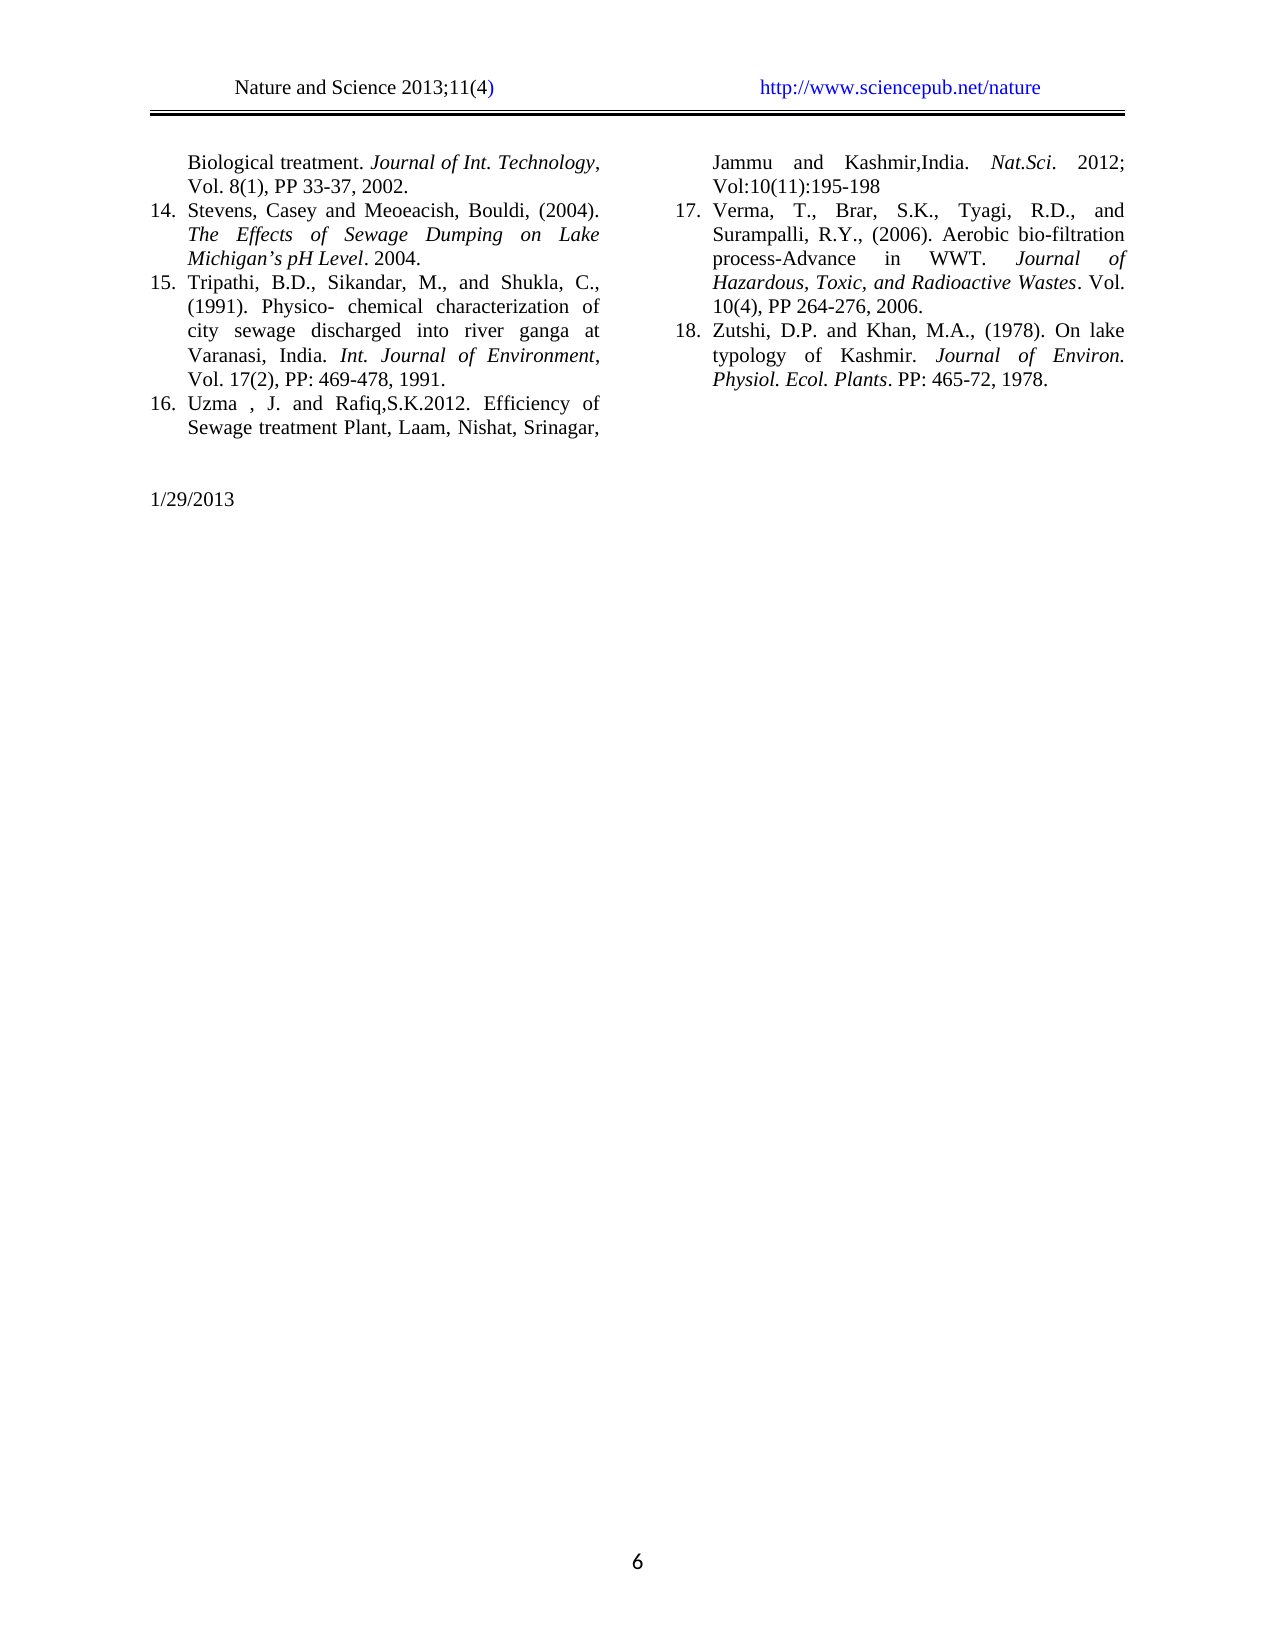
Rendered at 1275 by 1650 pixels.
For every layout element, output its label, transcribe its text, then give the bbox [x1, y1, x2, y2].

list Uzma , J. and Rafiq,S.K.2012. Efficiency of Sewage treatment Plant, Laam, Nishat, Srinagar, Jammu and Kashmir,India. Nat.Sci. 2012; Vol:10(11):195-198 [675, 150, 1125, 198]
list Stevens, Casey and Meoeacish, Bouldi, (2004). The Effects of Sewage Dumping on Lake Michigan’s pH Level. 2004. [150, 198, 600, 270]
list Uzma , J. and Rafiq,S.K.2012. Efficiency of Sewage treatment Plant, Laam, Nishat, Srinagar, Jammu and Kashmir,India. Nat.Sci. 2012; Vol:10(11):195-198 [150, 391, 600, 439]
text 1/29/2013 [150, 487, 1125, 511]
list Zutshi, D.P. and Khan, M.A., (1978). On lake typology of Kashmir. Journal of Environ. Physiol. Ecol. Plants. PP: 465-72, 1978. [675, 318, 1125, 391]
list Tripathi, B.D., Sikandar, M., and Shukla, C., (1991). Physico- chemical characterization of city sewage discharged into river ganga at Varanasi, India. Int. Journal of Environment, Vol. 17(2), PP: 469-478, 1991. [150, 270, 600, 391]
list Verma, T., Brar, S.K., Tyagi, R.D., and Surampalli, R.Y., (2006). Aerobic bio-filtration process-Advance in WWT. Journal of Hazardous, Toxic, and Radioactive Wastes. Vol. 10(4), PP 264-276, 2006. [675, 198, 1125, 318]
